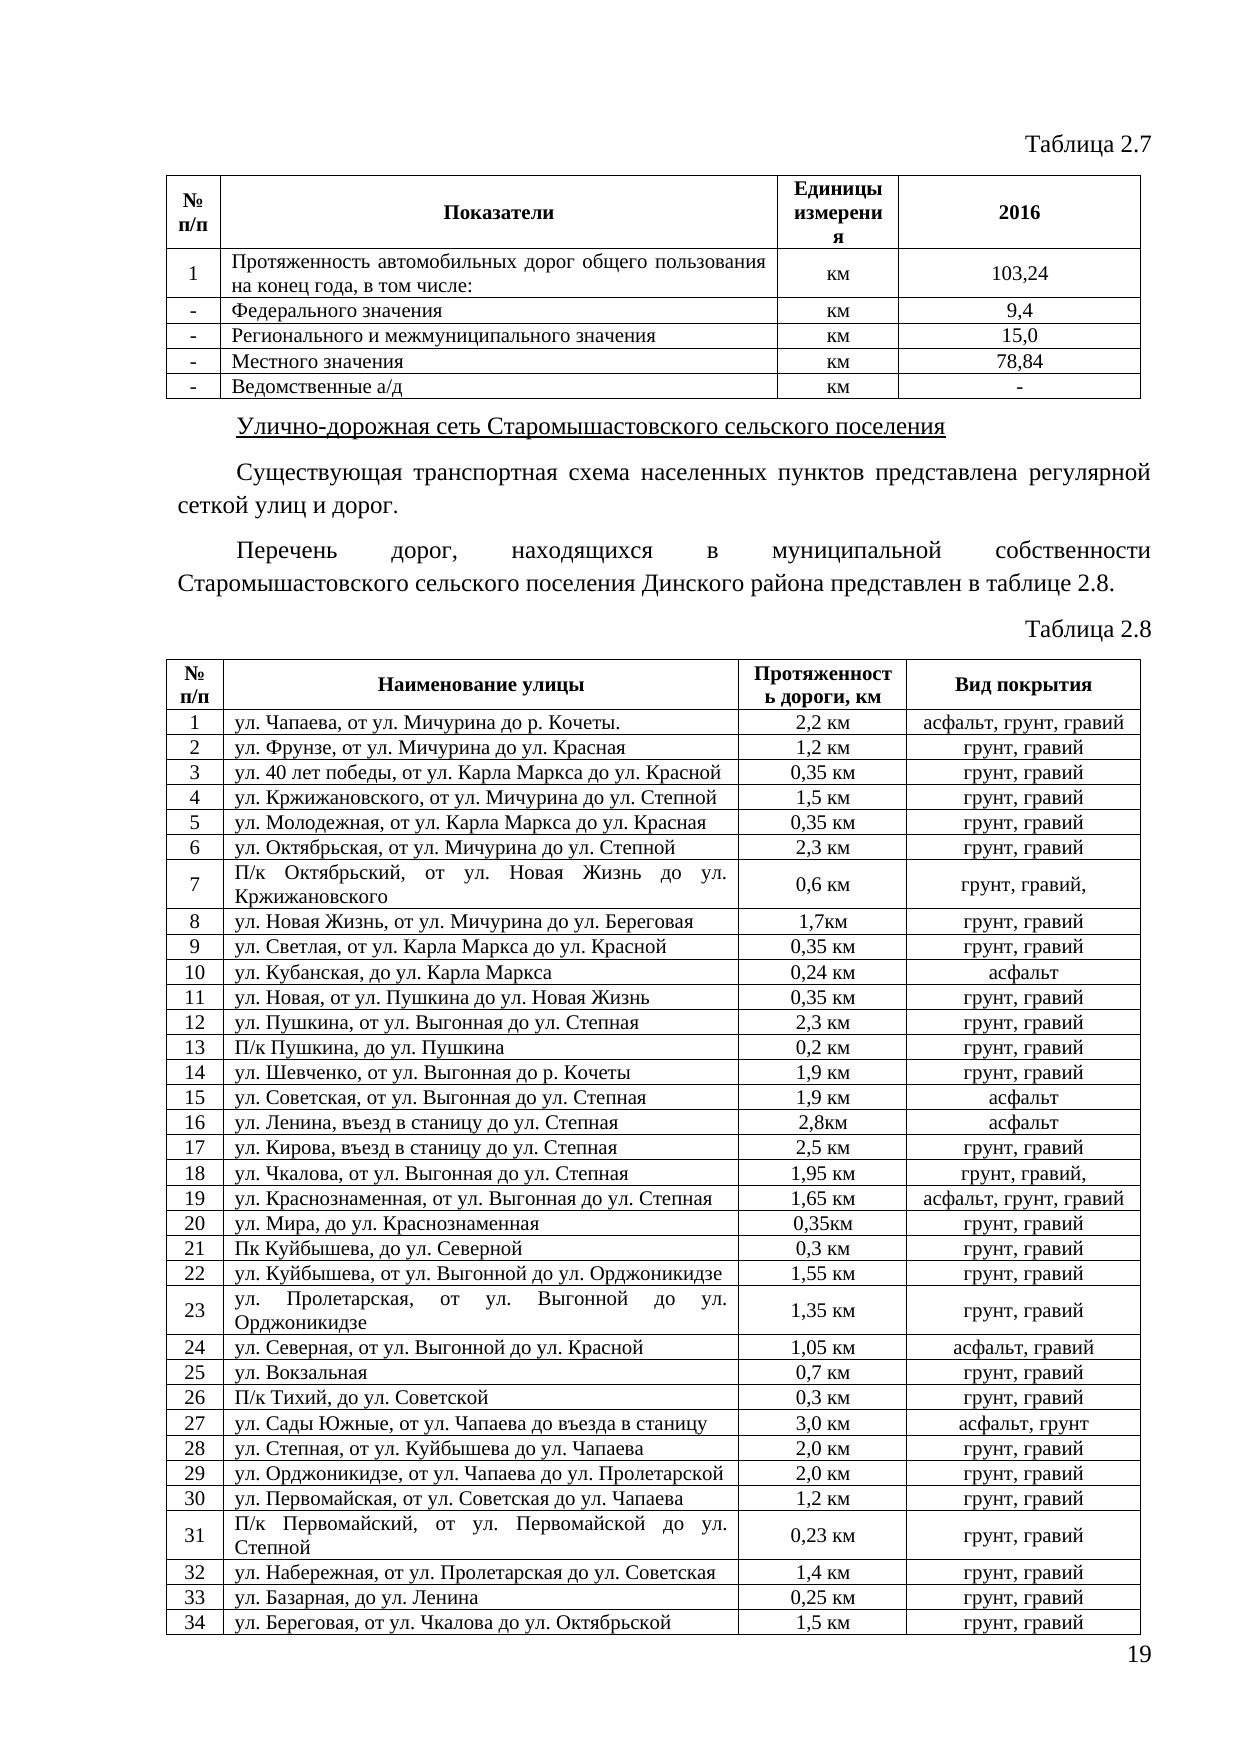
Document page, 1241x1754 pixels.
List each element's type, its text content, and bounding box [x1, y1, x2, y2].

table_cell П/к Пушкина, до ул. Пушкина [224, 1035, 738, 1059]
table_cell ул. Шевченко, от ул. Выгонная до р. Кочеты [224, 1060, 738, 1084]
table_cell грунт, гравий [907, 1211, 1140, 1235]
table_cell 3 [167, 760, 223, 784]
table_cell Регионального и межмуниципального значения [221, 324, 777, 347]
table_cell ул. Советская, от ул. Выгонная до ул. Степная [224, 1085, 738, 1109]
table_cell грунт, гравий [907, 1286, 1140, 1334]
table_cell грунт, гравий [907, 1486, 1140, 1510]
table_cell 16 [167, 1110, 223, 1134]
table_cell 1,2 км [739, 1486, 906, 1510]
table_cell ул. Новая, от ул. Пушкина до ул. Новая Жизнь [224, 985, 738, 1009]
table_cell - [167, 324, 220, 347]
table_cell ул. Базарная, до ул. Ленина [224, 1585, 738, 1609]
table_cell 32 [167, 1560, 223, 1584]
table_cell ул. Кржижановского, от ул. Мичурина до ул. Степной [224, 785, 738, 809]
table_cell 27 [167, 1410, 223, 1434]
table_cell грунт, гравий [907, 1585, 1140, 1609]
table_header 2016 [899, 176, 1140, 248]
table_cell 0,35 км [739, 935, 906, 958]
table_cell 26 [167, 1385, 223, 1409]
table_cell грунт, гравий [907, 909, 1140, 933]
table_header Показатели [221, 176, 777, 248]
table_cell грунт, гравий [907, 785, 1140, 809]
text Улично-дорожная сеть Старомышастовского сельского поселения [177, 411, 1152, 440]
table_cell ул. Северная, от ул. Выгонной до ул. Красной [224, 1335, 738, 1359]
table_cell Ведомственные а/д [221, 374, 777, 398]
table_cell грунт, гравий [907, 1035, 1140, 1059]
table_cell 15 [167, 1085, 223, 1109]
table_cell 103,24 [899, 249, 1140, 297]
table_cell 18 [167, 1160, 223, 1184]
table_cell 1,9 км [739, 1085, 906, 1109]
table_cell грунт, гравий [907, 1610, 1140, 1634]
table_cell ул. Октябрьская, от ул. Мичурина до ул. Степной [224, 835, 738, 859]
table_cell - [167, 349, 220, 373]
table_cell 1,55 км [739, 1261, 906, 1285]
table_cell ул. Береговая, от ул. Чкалова до ул. Октябрьской [224, 1610, 738, 1634]
table_cell 8 [167, 909, 223, 933]
table_cell 2,0 км [739, 1436, 906, 1459]
table_cell 2,3 км [739, 1010, 906, 1034]
table_cell 11 [167, 985, 223, 1009]
table_cell ул. Ленина, въезд в станицу до ул. Степная [224, 1110, 738, 1134]
table_cell км [778, 298, 898, 322]
table_cell 2 [167, 735, 223, 759]
table_cell грунт, гравий, [907, 860, 1140, 908]
table_cell 21 [167, 1236, 223, 1260]
table_cell ул. Краснознаменная, от ул. Выгонная до ул. Степная [224, 1186, 738, 1209]
table_cell 6 [167, 835, 223, 859]
table_cell грунт, гравий [907, 1511, 1140, 1559]
table_cell 9,4 [899, 298, 1140, 322]
table_cell - [167, 298, 220, 322]
table_cell 5 [167, 810, 223, 834]
table_cell км [778, 349, 898, 373]
table_cell грунт, гравий [907, 760, 1140, 784]
table_cell грунт, гравий [907, 935, 1140, 958]
table_cell 14 [167, 1060, 223, 1084]
table_cell - [167, 374, 220, 398]
text Таблица 2.8 [177, 614, 1152, 643]
table_cell 0,35 км [739, 985, 906, 1009]
table_cell 24 [167, 1335, 223, 1359]
table_cell 2,2 км [739, 710, 906, 734]
table_cell 0,7 км [739, 1360, 906, 1384]
table_cell Пк Куйбышева, до ул. Северной [224, 1236, 738, 1260]
table_cell 0,24 км [739, 960, 906, 984]
table_header № п/п [167, 176, 220, 248]
table_cell ул. Светлая, от ул. Карла Маркса до ул. Красной [224, 935, 738, 958]
table_cell км [778, 249, 898, 297]
table_cell 0,25 км [739, 1585, 906, 1609]
table_cell 2,0 км [739, 1461, 906, 1485]
table_cell асфальт [907, 1085, 1140, 1109]
table_cell 1,5 км [739, 785, 906, 809]
table_cell 17 [167, 1135, 223, 1159]
table_cell П/к Первомайский, от ул. Первомайской до ул. Степной [224, 1511, 738, 1559]
table_cell ул. Чкалова, от ул. Выгонная до ул. Степная [224, 1160, 738, 1184]
table_cell 2,5 км [739, 1135, 906, 1159]
table_cell 1,7км [739, 909, 906, 933]
table_cell ул. Орджоникидзе, от ул. Чапаева до ул. Пролетарской [224, 1461, 738, 1485]
table_cell 0,35 км [739, 810, 906, 834]
table_cell ул. Молодежная, от ул. Карла Маркса до ул. Красная [224, 810, 738, 834]
table_cell 34 [167, 1610, 223, 1634]
table_cell ул. Первомайская, от ул. Советская до ул. Чапаева [224, 1486, 738, 1510]
table_cell асфальт [907, 1110, 1140, 1134]
table_cell 23 [167, 1286, 223, 1334]
table_cell 7 [167, 860, 223, 908]
table_cell - [899, 374, 1140, 398]
table_cell 1,5 км [739, 1610, 906, 1634]
table_cell км [778, 374, 898, 398]
table_cell 0,23 км [739, 1511, 906, 1559]
table_cell 15,0 [899, 324, 1140, 347]
table_cell 29 [167, 1461, 223, 1485]
table_cell асфальт, грунт, гравий [907, 1186, 1140, 1209]
table_cell 1,9 км [739, 1060, 906, 1084]
table_cell 20 [167, 1211, 223, 1235]
table_cell 33 [167, 1585, 223, 1609]
table_cell грунт, гравий [907, 1360, 1140, 1384]
table_cell грунт, гравий [907, 1560, 1140, 1584]
table_cell 1 [167, 249, 220, 297]
table_cell 4 [167, 785, 223, 809]
table_cell 1,65 км [739, 1186, 906, 1209]
table_cell 1,35 км [739, 1286, 906, 1334]
table_header Протяженность дороги, км [739, 660, 906, 708]
table_cell 0,3 км [739, 1236, 906, 1260]
table_header Наименование улицы [224, 660, 738, 708]
table_cell ул. Фрунзе, от ул. Мичурина до ул. Красная [224, 735, 738, 759]
table_cell Федерального значения [221, 298, 777, 322]
table_cell 22 [167, 1261, 223, 1285]
table_cell 0,6 км [739, 860, 906, 908]
table_cell ул. Кирова, въезд в станицу до ул. Степная [224, 1135, 738, 1159]
table_cell 30 [167, 1486, 223, 1510]
table_cell асфальт [907, 960, 1140, 984]
table_cell грунт, гравий [907, 1461, 1140, 1485]
table_cell 78,84 [899, 349, 1140, 373]
table_header № п/п [167, 660, 223, 708]
table_cell ул. 40 лет победы, от ул. Карла Маркса до ул. Красной [224, 760, 738, 784]
table_cell 1,2 км [739, 735, 906, 759]
table_cell грунт, гравий [907, 1436, 1140, 1459]
table_cell 2,8км [739, 1110, 906, 1134]
table_cell асфальт, грунт, гравий [907, 710, 1140, 734]
text Таблица 2.7 [177, 129, 1152, 158]
table_cell 19 [167, 1186, 223, 1209]
table_cell грунт, гравий [907, 985, 1140, 1009]
table_cell ул. Кубанская, до ул. Карла Маркса [224, 960, 738, 984]
table_cell ул. Чапаева, от ул. Мичурина до р. Кочеты. [224, 710, 738, 734]
table_cell 31 [167, 1511, 223, 1559]
table_cell 25 [167, 1360, 223, 1384]
table_cell 1,95 км [739, 1160, 906, 1184]
table_cell асфальт, грунт [907, 1410, 1140, 1434]
table_cell ул. Куйбышева, от ул. Выгонной до ул. Орджоникидзе [224, 1261, 738, 1285]
table_cell 0,2 км [739, 1035, 906, 1059]
table_cell ул. Мира, до ул. Краснознаменная [224, 1211, 738, 1235]
table_cell Местного значения [221, 349, 777, 373]
table_cell грунт, гравий [907, 735, 1140, 759]
table_cell Протяженность автомобильных дорог общего пользования на конец года, в том числе: [221, 249, 777, 297]
table_cell 0,35 км [739, 760, 906, 784]
table_cell грунт, гравий [907, 1236, 1140, 1260]
table_header Вид покрытия [907, 660, 1140, 708]
table_cell 10 [167, 960, 223, 984]
table_cell грунт, гравий [907, 1261, 1140, 1285]
table_cell 12 [167, 1010, 223, 1034]
table_cell грунт, гравий, [907, 1160, 1140, 1184]
table_cell ул. Вокзальная [224, 1360, 738, 1384]
table_cell П/к Тихий, до ул. Советской [224, 1385, 738, 1409]
table_cell 1 [167, 710, 223, 734]
table_cell 1,4 км [739, 1560, 906, 1584]
table_cell ул. Пушкина, от ул. Выгонная до ул. Степная [224, 1010, 738, 1034]
table_cell 0,3 км [739, 1385, 906, 1409]
table_cell ул. Степная, от ул. Куйбышева до ул. Чапаева [224, 1436, 738, 1459]
table_cell грунт, гравий [907, 1060, 1140, 1084]
table_cell 1,05 км [739, 1335, 906, 1359]
table_cell ул. Сады Южные, от ул. Чапаева до въезда в станицу [224, 1410, 738, 1434]
table_cell 2,3 км [739, 835, 906, 859]
table_cell грунт, гравий [907, 810, 1140, 834]
table_cell грунт, гравий [907, 1135, 1140, 1159]
table_cell 9 [167, 935, 223, 958]
table_cell грунт, гравий [907, 1385, 1140, 1409]
table_cell П/к Октябрьский, от ул. Новая Жизнь до ул. Кржижановского [224, 860, 738, 908]
table_cell грунт, гравий [907, 1010, 1140, 1034]
text Перечень дорог, находящихся в муниципальной собственности Старомышастовского сельского поселения Динского района представлен в таблице 2.8. [177, 535, 1152, 597]
table_cell 3,0 км [739, 1410, 906, 1434]
text Существующая транспортная схема населенных пунктов представлена регулярной сеткой улиц и дорог. [177, 457, 1152, 518]
table_cell ул. Новая Жизнь, от ул. Мичурина до ул. Береговая [224, 909, 738, 933]
table_cell ул. Пролетарская, от ул. Выгонной до ул. Орджоникидзе [224, 1286, 738, 1334]
table_cell асфальт, гравий [907, 1335, 1140, 1359]
table_cell 28 [167, 1436, 223, 1459]
table_cell грунт, гравий [907, 835, 1140, 859]
table_cell 13 [167, 1035, 223, 1059]
table_header Единицы измерения [778, 176, 898, 248]
table_cell ул. Набережная, от ул. Пролетарская до ул. Советская [224, 1560, 738, 1584]
table_cell км [778, 324, 898, 347]
table_cell 0,35км [739, 1211, 906, 1235]
